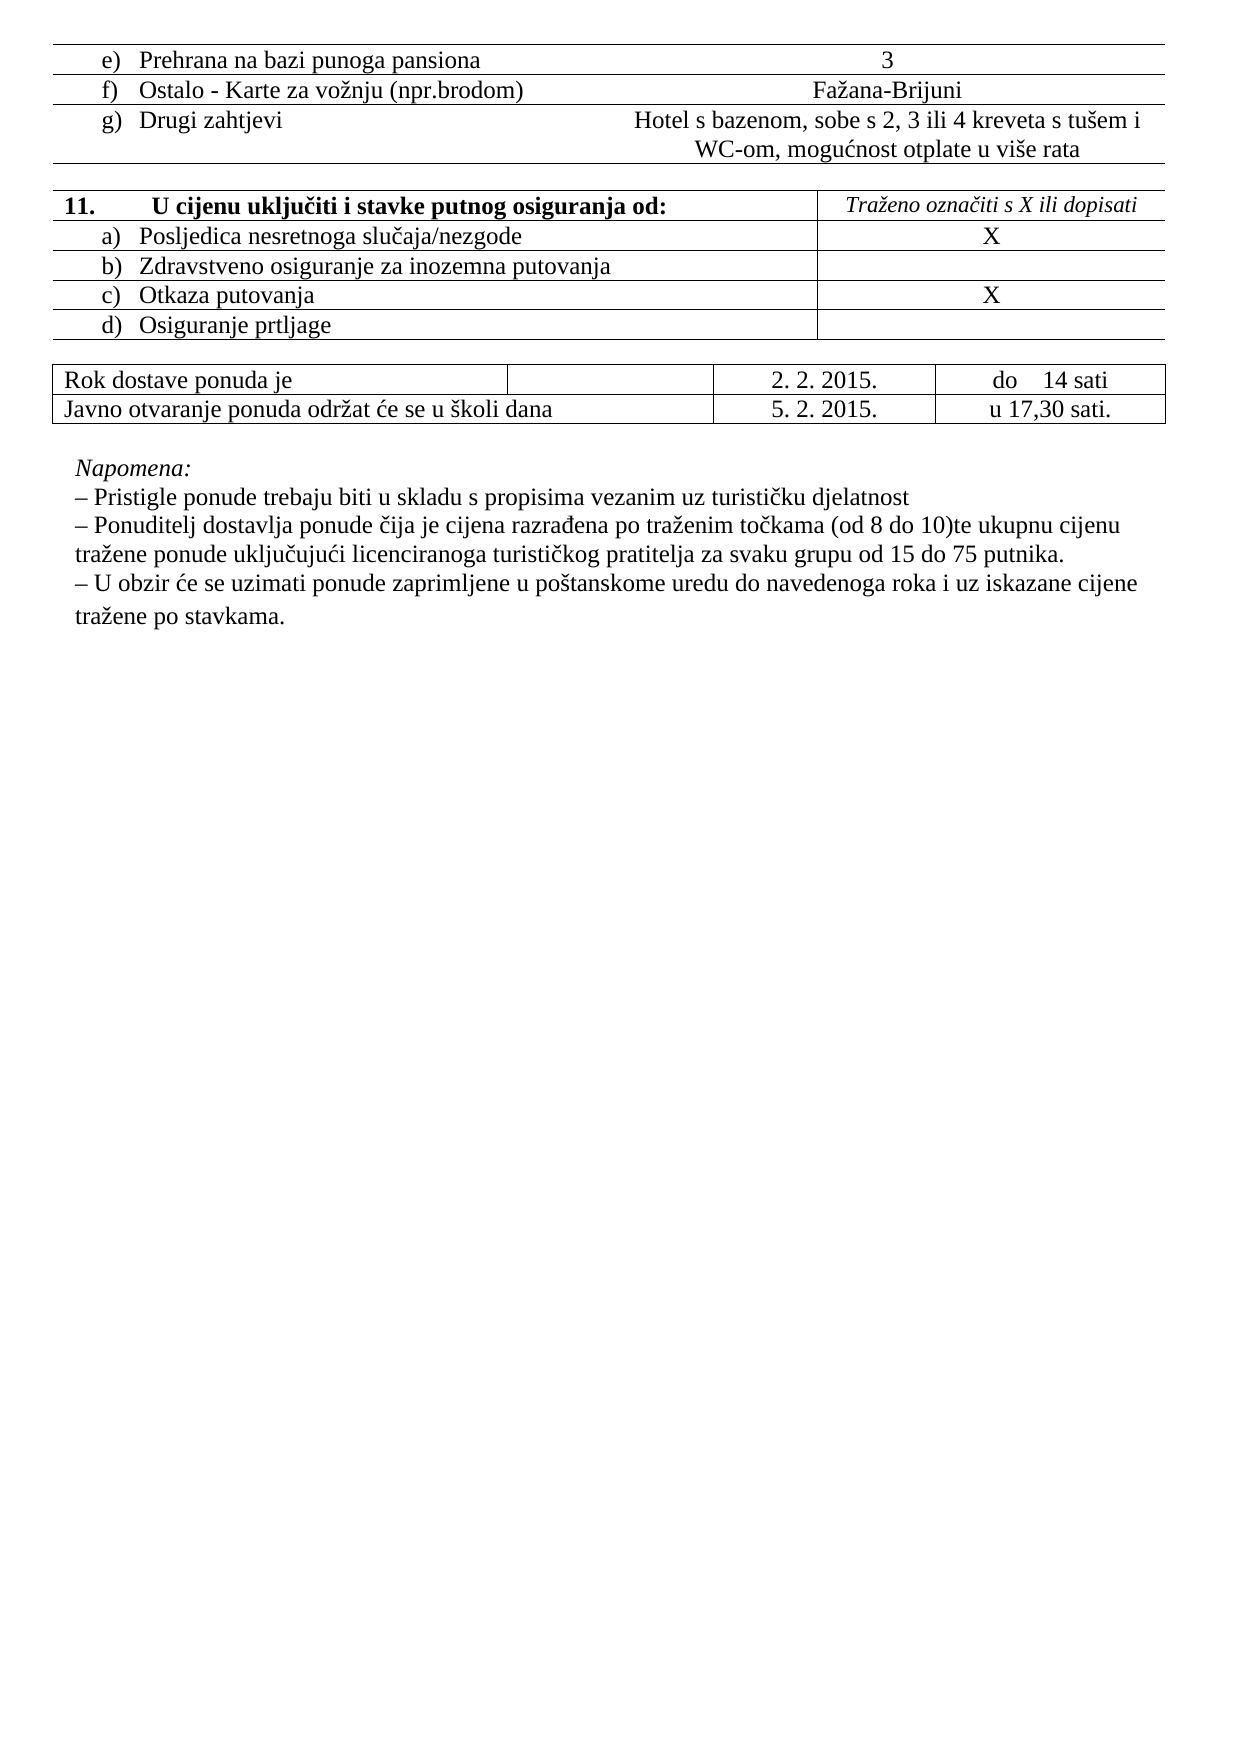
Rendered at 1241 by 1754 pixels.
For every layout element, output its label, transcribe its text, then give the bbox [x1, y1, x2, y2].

table_cell X [818, 221, 1165, 250]
table_cell Prehrana na bazi punoga pansiona [53, 45, 609, 74]
text – Ponuditelj dostavlja ponude čija je cijena razrađena po traženim točkama (od 8 do 10)te ukupnu cijenu tražene ponude uključujući licenciranoga turističkog pratitelja za svaku grupu od 15 do 75 putnika. [75, 511, 1165, 568]
table_cell [818, 251, 1165, 279]
table_header do 14 sati [936, 365, 1165, 393]
table_cell Zdravstveno osiguranje za inozemna putovanja [53, 251, 817, 279]
table_cell Javno otvaranje ponuda održat će se u školi dana [53, 395, 713, 423]
table_cell Ostalo - Karte za vožnju (npr.brodom) [53, 75, 609, 104]
table_cell Osiguranje prtljage [53, 310, 817, 339]
text – U obzir će se uzimati ponude zaprimljene u poštanskome uredu do navedenoga roka i uz iskazane cijene tražene po stavkama. [75, 568, 1165, 630]
table_cell Fažana-Brijuni [609, 75, 1165, 104]
table_cell 3 [609, 45, 1165, 74]
table_cell Hotel s bazenom, sobe s 2, 3 ili 4 kreveta s tušem i WC-om, mogućnost otplate u više rata [609, 105, 1165, 162]
table_cell Otkaza putovanja [53, 281, 817, 309]
table_header [508, 365, 713, 393]
text Napomena: [75, 453, 1165, 482]
table_header 11. U cijenu uključiti i stavke putnog osiguranja od: [53, 191, 817, 220]
table_cell u 17,30 sati. [936, 395, 1165, 423]
table_cell 5. 2. 2015. [714, 395, 935, 423]
table_cell Drugi zahtjevi [53, 105, 609, 162]
table_header 2. 2. 2015. [714, 365, 935, 393]
table_header Traženo označiti s X ili dopisati [818, 191, 1165, 220]
table_cell X [818, 281, 1165, 309]
table_header Rok dostave ponuda je [53, 365, 507, 393]
text – Pristigle ponude trebaju biti u skladu s propisima vezanim uz turističku djelatnost [75, 482, 1165, 511]
table_cell Posljedica nesretnoga slučaja/nezgode [53, 221, 817, 250]
table_cell [818, 310, 1165, 339]
